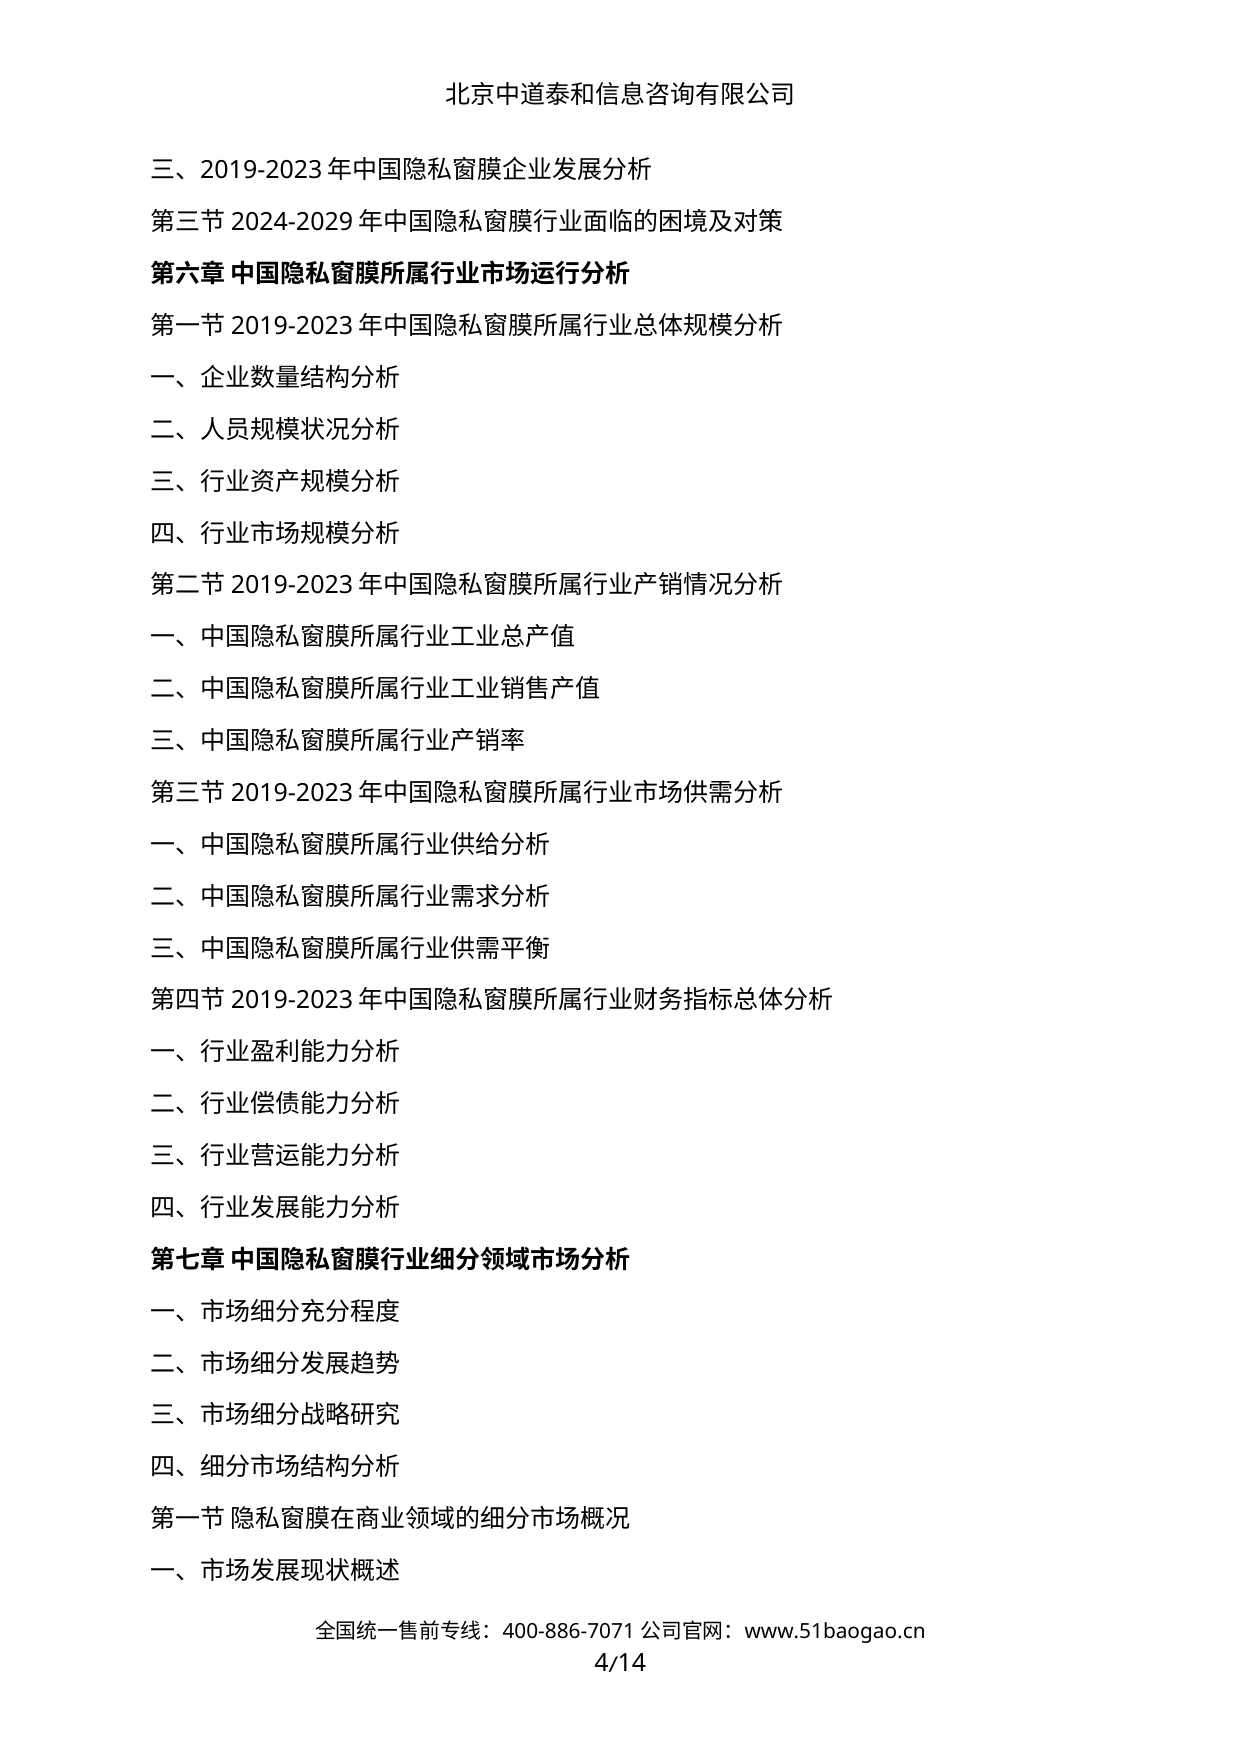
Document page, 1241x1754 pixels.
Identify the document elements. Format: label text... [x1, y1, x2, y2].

text 第三节 2019-2023年中国隐私窗膜所属行业市场供需分析 [150, 772, 1090, 809]
text 第四节 2019-2023年中国隐私窗膜所属行业财务指标总体分析 [150, 980, 1090, 1016]
text 三、市场细分战略研究 [150, 1395, 1090, 1431]
text 二、中国隐私窗膜所属行业工业销售产值 [150, 669, 1090, 705]
text 一、企业数量结构分析 [150, 357, 1090, 394]
text 二、市场细分发展趋势 [150, 1343, 1090, 1379]
text 一、中国隐私窗膜所属行业供给分析 [150, 824, 1090, 861]
text 二、中国隐私窗膜所属行业需求分析 [150, 876, 1090, 912]
text 四、细分市场结构分析 [150, 1447, 1090, 1483]
text 一、行业盈利能力分析 [150, 1032, 1090, 1068]
text 一、中国隐私窗膜所属行业工业总产值 [150, 617, 1090, 653]
text 三、行业营运能力分析 [150, 1136, 1090, 1172]
text 一、市场发展现状概述 [150, 1551, 1090, 1587]
text 三、行业资产规模分析 [150, 461, 1090, 497]
text 第七章 中国隐私窗膜行业细分领域市场分析 [150, 1239, 1090, 1276]
text 三、中国隐私窗膜所属行业供需平衡 [150, 928, 1090, 964]
text 四、行业市场规模分析 [150, 513, 1090, 549]
text 第六章 中国隐私窗膜所属行业市场运行分析 [150, 254, 1090, 290]
text 四、行业发展能力分析 [150, 1187, 1090, 1224]
text 三、中国隐私窗膜所属行业产销率 [150, 721, 1090, 757]
text 二、人员规模状况分析 [150, 409, 1090, 446]
text 第三节 2024-2029年中国隐私窗膜行业面临的困境及对策 [150, 202, 1090, 238]
text 第二节 2019-2023年中国隐私窗膜所属行业产销情况分析 [150, 565, 1090, 601]
text 第一节 2019-2023年中国隐私窗膜所属行业总体规模分析 [150, 306, 1090, 342]
text 一、市场细分充分程度 [150, 1291, 1090, 1327]
text 三、2019-2023年中国隐私窗膜企业发展分析 [150, 150, 1090, 186]
text 第一节 隐私窗膜在商业领域的细分市场概况 [150, 1499, 1090, 1535]
text 二、行业偿债能力分析 [150, 1084, 1090, 1120]
